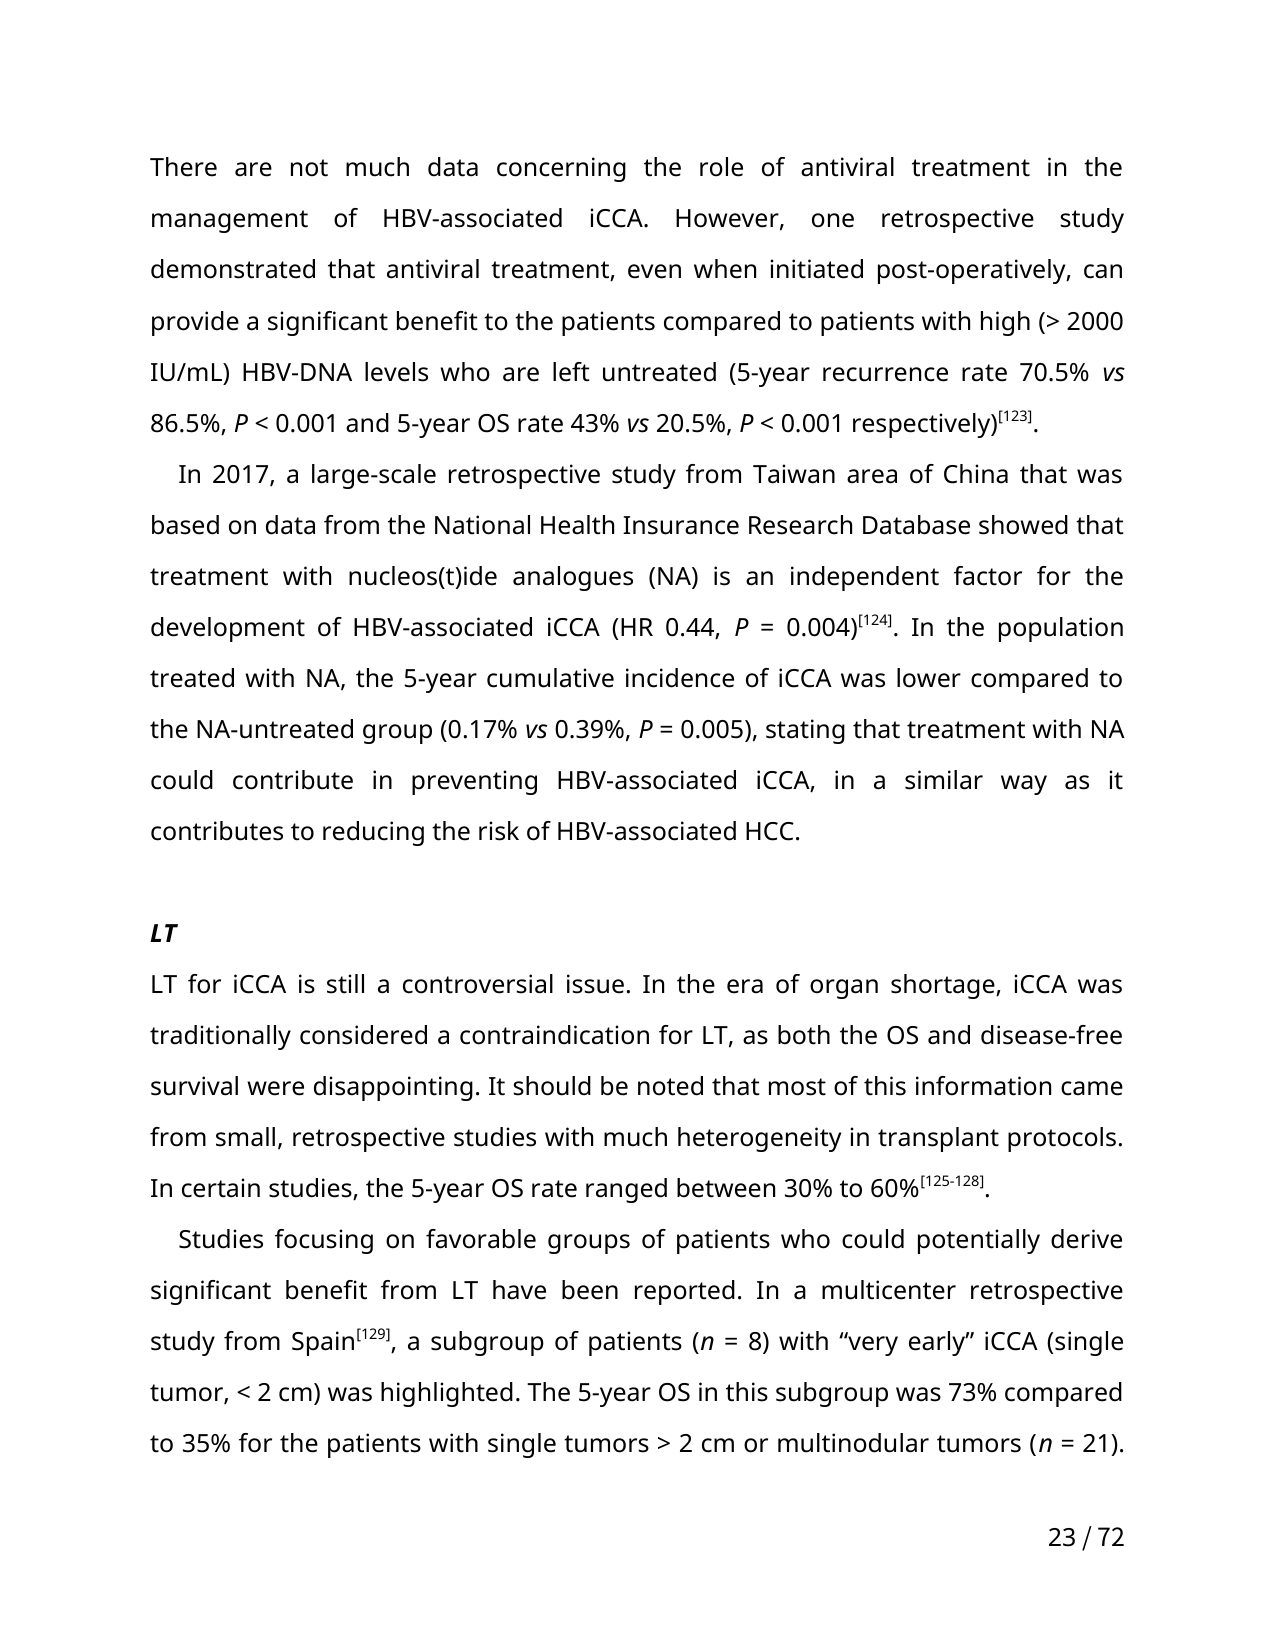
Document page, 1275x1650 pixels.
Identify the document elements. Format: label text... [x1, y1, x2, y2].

text There are not much data concerning the role of antiviral treatment in the management of HBV-associated iCCA. However, one retrospective study demonstrated that antiviral treatment, even when initiated post-operatively, can provide a significant benefit to the patients compared to patients with high (> 2000 IU/mL) HBV-DNA levels who are left untreated (5-year recurrence rate 70.5% vs 86.5%, P < 0.001 and 5-year OS rate 43% vs 20.5%, P < 0.001 respectively)[123]. [150, 150, 1125, 439]
text LT [150, 916, 1125, 950]
text LT for iCCA is still a controversial issue. In the era of organ shortage, iCCA was traditionally considered a contraindication for LT, as both the OS and disease-free survival were disappointing. It should be noted that most of this information came from small, retrospective studies with much heterogeneity in transplant protocols. In certain studies, the 5-year OS rate ranged between 30% to 60%[125-128]. [150, 967, 1125, 1205]
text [150, 1222, 1125, 1460]
text In 2017, a large-scale retrospective study from Taiwan area of China that was based on data from the National Health Insurance Research Database showed that treatment with nucleos(t)ide analogues (NA) is an independent factor for the development of HBV-associated iCCA (HR 0.44, P = 0.004)[124]. In the population treated with NA, the 5-year cumulative incidence of iCCA was lower compared to the NA-untreated group (0.17% vs 0.39%, P = 0.005), stating that treatment with NA could contribute in preventing HBV-associated iCCA, in a similar way as it contributes to reducing the risk of HBV-associated HCC. [150, 456, 1125, 848]
